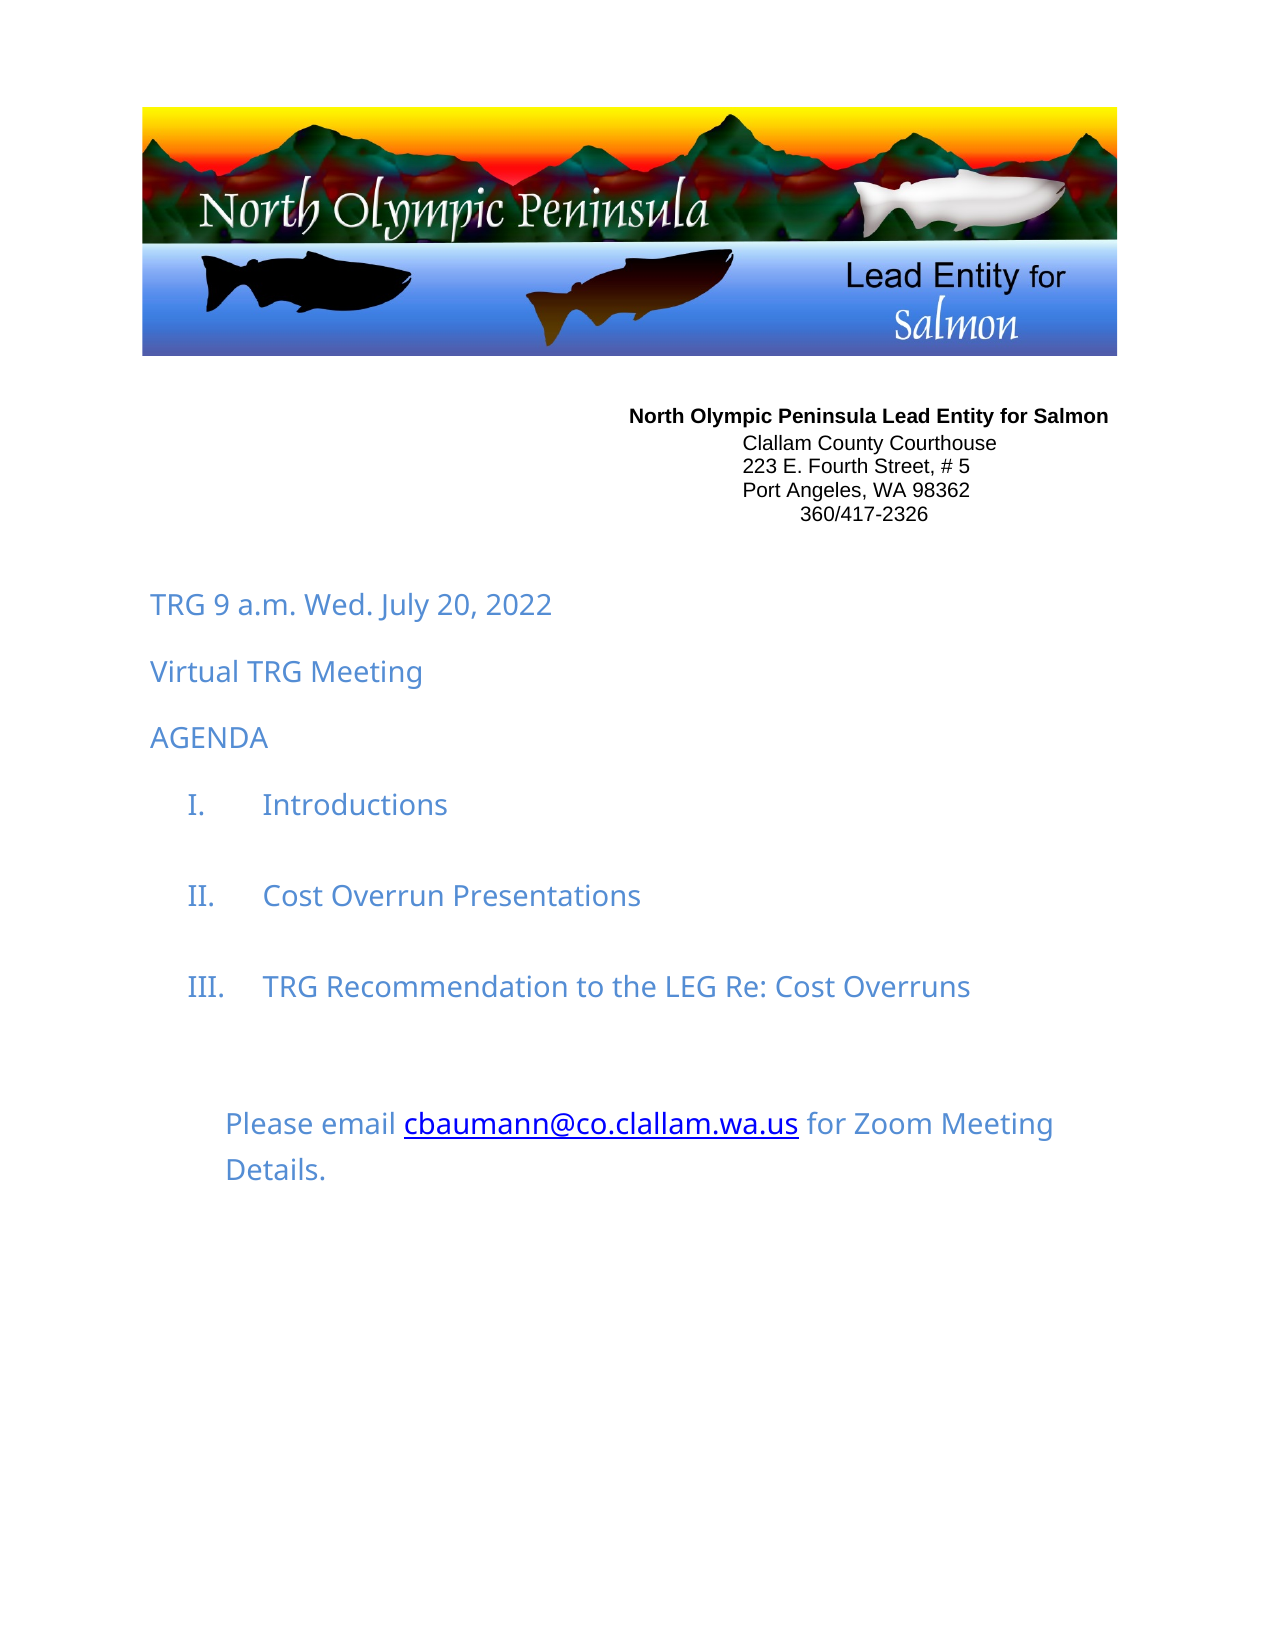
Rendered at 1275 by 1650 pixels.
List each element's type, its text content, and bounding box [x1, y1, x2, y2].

text AGENDA [150, 717, 1125, 757]
text North Olympic Peninsula Lead Entity for Salmon [525, 404, 1275, 428]
list TRG Recommendation to the LEG Re: Cost Overruns [187, 966, 1125, 1006]
list Cost Overrun Presentations [187, 875, 1125, 915]
picture [142, 107, 1118, 356]
list Introductions [187, 784, 1125, 823]
text TRG 9 a.m. Wed. July 20, 2022 [150, 584, 1125, 624]
list Please email cbaumann@co.clallam.wa.us for Zoom Meeting Details. [225, 1103, 1125, 1188]
text Virtual TRG Meeting [150, 651, 1125, 691]
